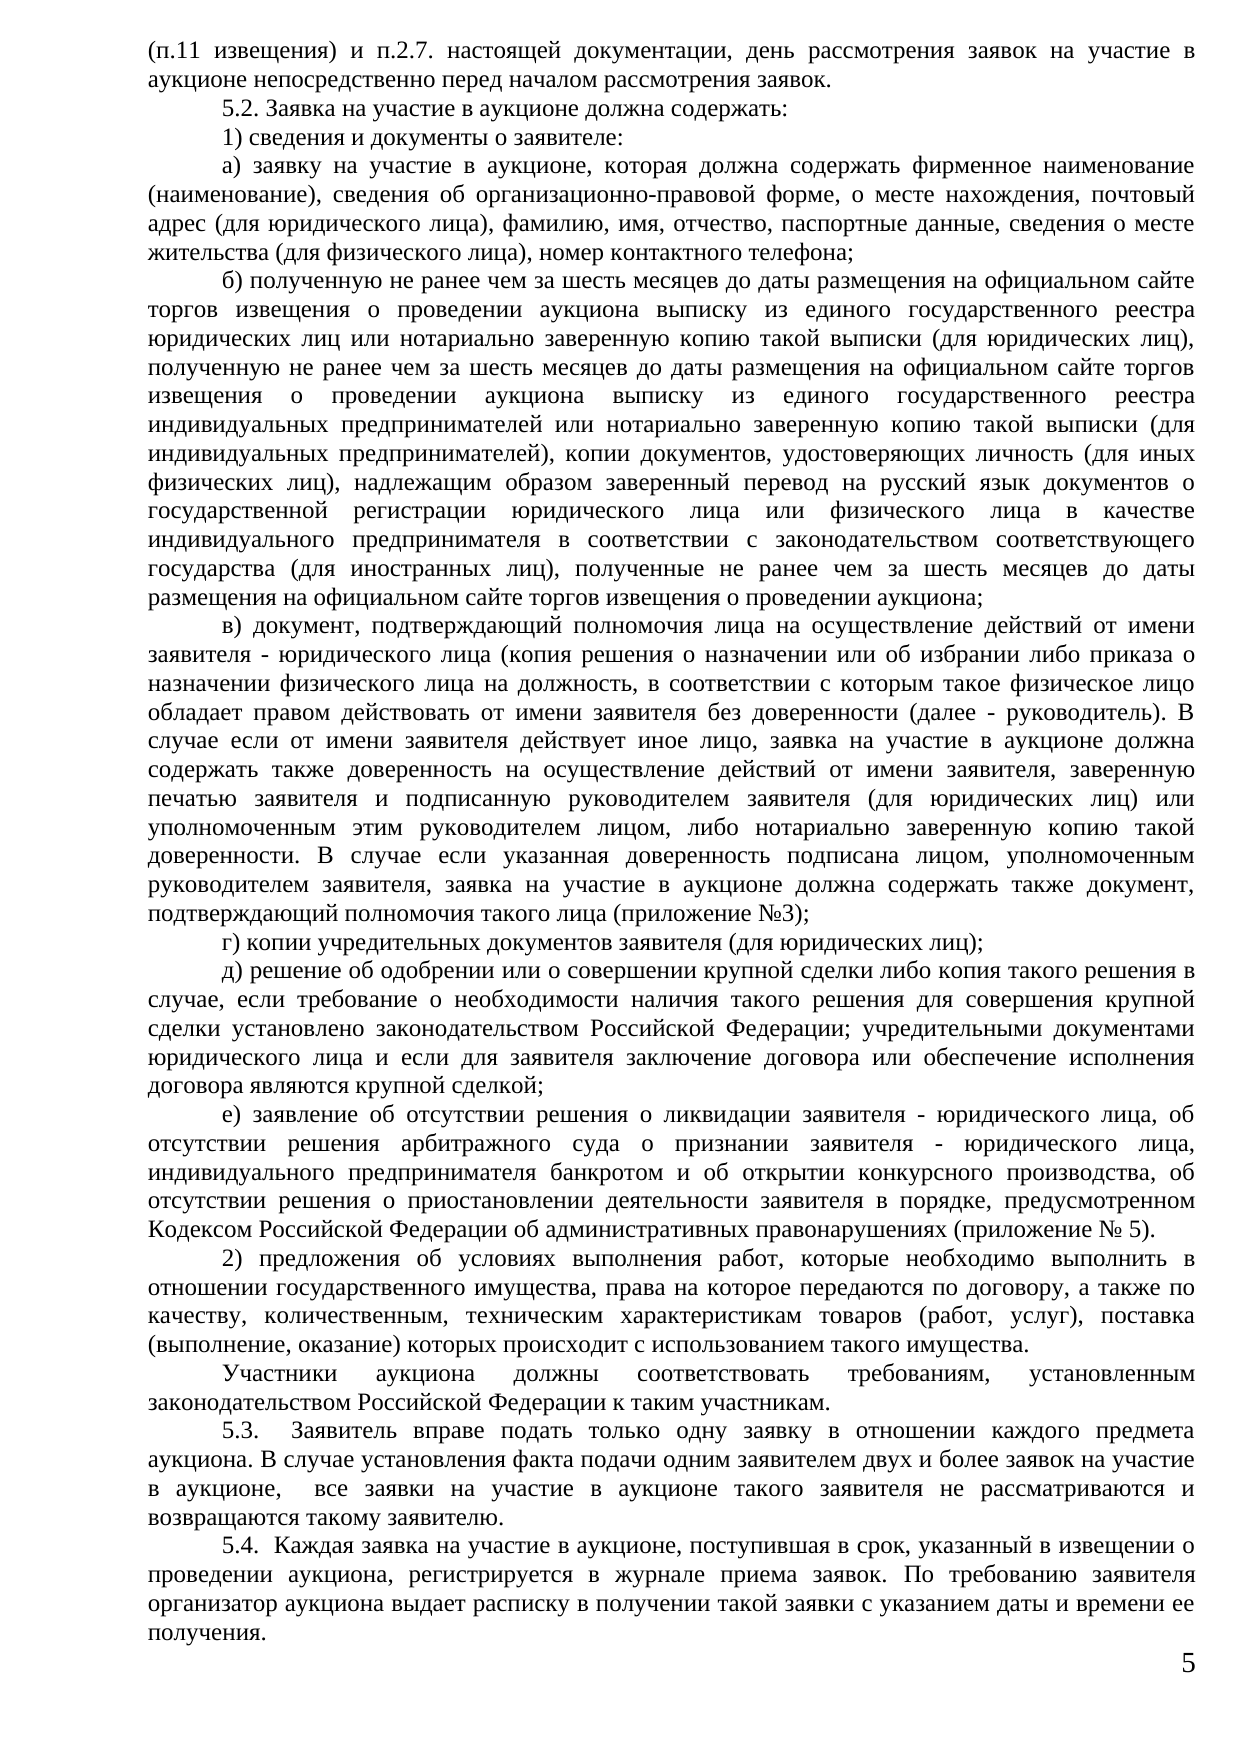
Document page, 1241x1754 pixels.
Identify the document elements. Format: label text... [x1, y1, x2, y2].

text Участники аукциона должны соответствовать требованиям, установленным законодательством Российской Федерации к таким участникам. [148, 1358, 1196, 1415]
text 5.3. Заявитель вправе подать только одну заявку в отношении каждого предмета аукциона. В случае установления факта подачи одним заявителем двух и более заявок на участие в аукционе, все заявки на участие в аукционе такого заявителя не рассматриваются и возвращаются такому заявителю. [148, 1415, 1196, 1530]
text а) заявку на участие в аукционе, которая должна содержать фирменное наименование (наименование), сведения об организационно-правовой форме, о месте нахождения, почтовый адрес (для юридического лица), фамилию, имя, отчество, паспортные данные, сведения о месте жительства (для физического лица), номер контактного телефона; [148, 150, 1196, 265]
text б) полученную не ранее чем за шесть месяцев до даты размещения на официальном сайте торгов извещения о проведении аукциона выписку из единого государственного реестра юридических лиц или нотариально заверенную копию такой выписки (для юридических лиц), полученную не ранее чем за шесть месяцев до даты размещения на официальном сайте торгов извещения о проведении аукциона выписку из единого государственного реестра индивидуальных предпринимателей или нотариально заверенную копию такой выписки (для индивидуальных предпринимателей), копии документов, удостоверяющих личность (для иных физических лиц), надлежащим образом заверенный перевод на русский язык документов о государственной регистрации юридического лица или физического лица в качестве индивидуального предпринимателя в соответствии с законодательством соответствующего государства (для иностранных лиц), полученные не ранее чем за шесть месяцев до даты размещения на официальном сайте торгов извещения о проведении аукциона; [148, 265, 1196, 610]
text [148, 35, 1196, 93]
text в) документ, подтверждающий полномочия лица на осуществление действий от имени заявителя - юридического лица (копия решения о назначении или об избрании либо приказа о назначении физического лица на должность, в соответствии с которым такое физическое лицо обладает правом действовать от имени заявителя без доверенности (далее - руководитель). В случае если от имени заявителя действует иное лицо, заявка на участие в аукционе должна содержать также доверенность на осуществление действий от имени заявителя, заверенную печатью заявителя и подписанную руководителем заявителя (для юридических лиц) или уполномоченным этим руководителем лицом, либо нотариально заверенную копию такой доверенности. В случае если указанная доверенность подписана лицом, уполномоченным руководителем заявителя, заявка на участие в аукционе должна содержать также документ, подтверждающий полномочия такого лица (приложение №3); [148, 610, 1196, 927]
text 2) предложения об условиях выполнения работ, которые необходимо выполнить в отношении государственного имущества, права на которое передаются по договору, а также по качеству, количественным, техническим характеристикам товаров (работ, услуг), поставка (выполнение, оказание) которых происходит с использованием такого имущества. [148, 1243, 1196, 1358]
text 5.2. Заявка на участие в аукционе должна содержать: [148, 93, 1196, 122]
text 5.4. Каждая заявка на участие в аукционе, поступившая в срок, указанный в извещении о проведении аукциона, регистрируется в журнале приема заявок. По требованию заявителя организатор аукциона выдает расписку в получении такой заявки с указанием даты и времени ее получения. [148, 1530, 1196, 1645]
text д) решение об одобрении или о совершении крупной сделки либо копия такого решения в случае, если требование о необходимости наличия такого решения для совершения крупной сделки установлено законодательством Российской Федерации; учредительными документами юридического лица и если для заявителя заключение договора или обеспечение исполнения договора являются крупной сделкой; [148, 955, 1196, 1099]
text е) заявление об отсутствии решения о ликвидации заявителя - юридического лица, об отсутствии решения арбитражного суда о признании заявителя - юридического лица, индивидуального предпринимателя банкротом и об открытии конкурсного производства, об отсутствии решения о приостановлении деятельности заявителя в порядке, предусмотренном Кодексом Российской Федерации об административных правонарушениях (приложение № 5). [148, 1099, 1196, 1243]
text г) копии учредительных документов заявителя (для юридических лиц); [148, 927, 1196, 955]
text 1) сведения и документы о заявителе: [148, 122, 1196, 150]
